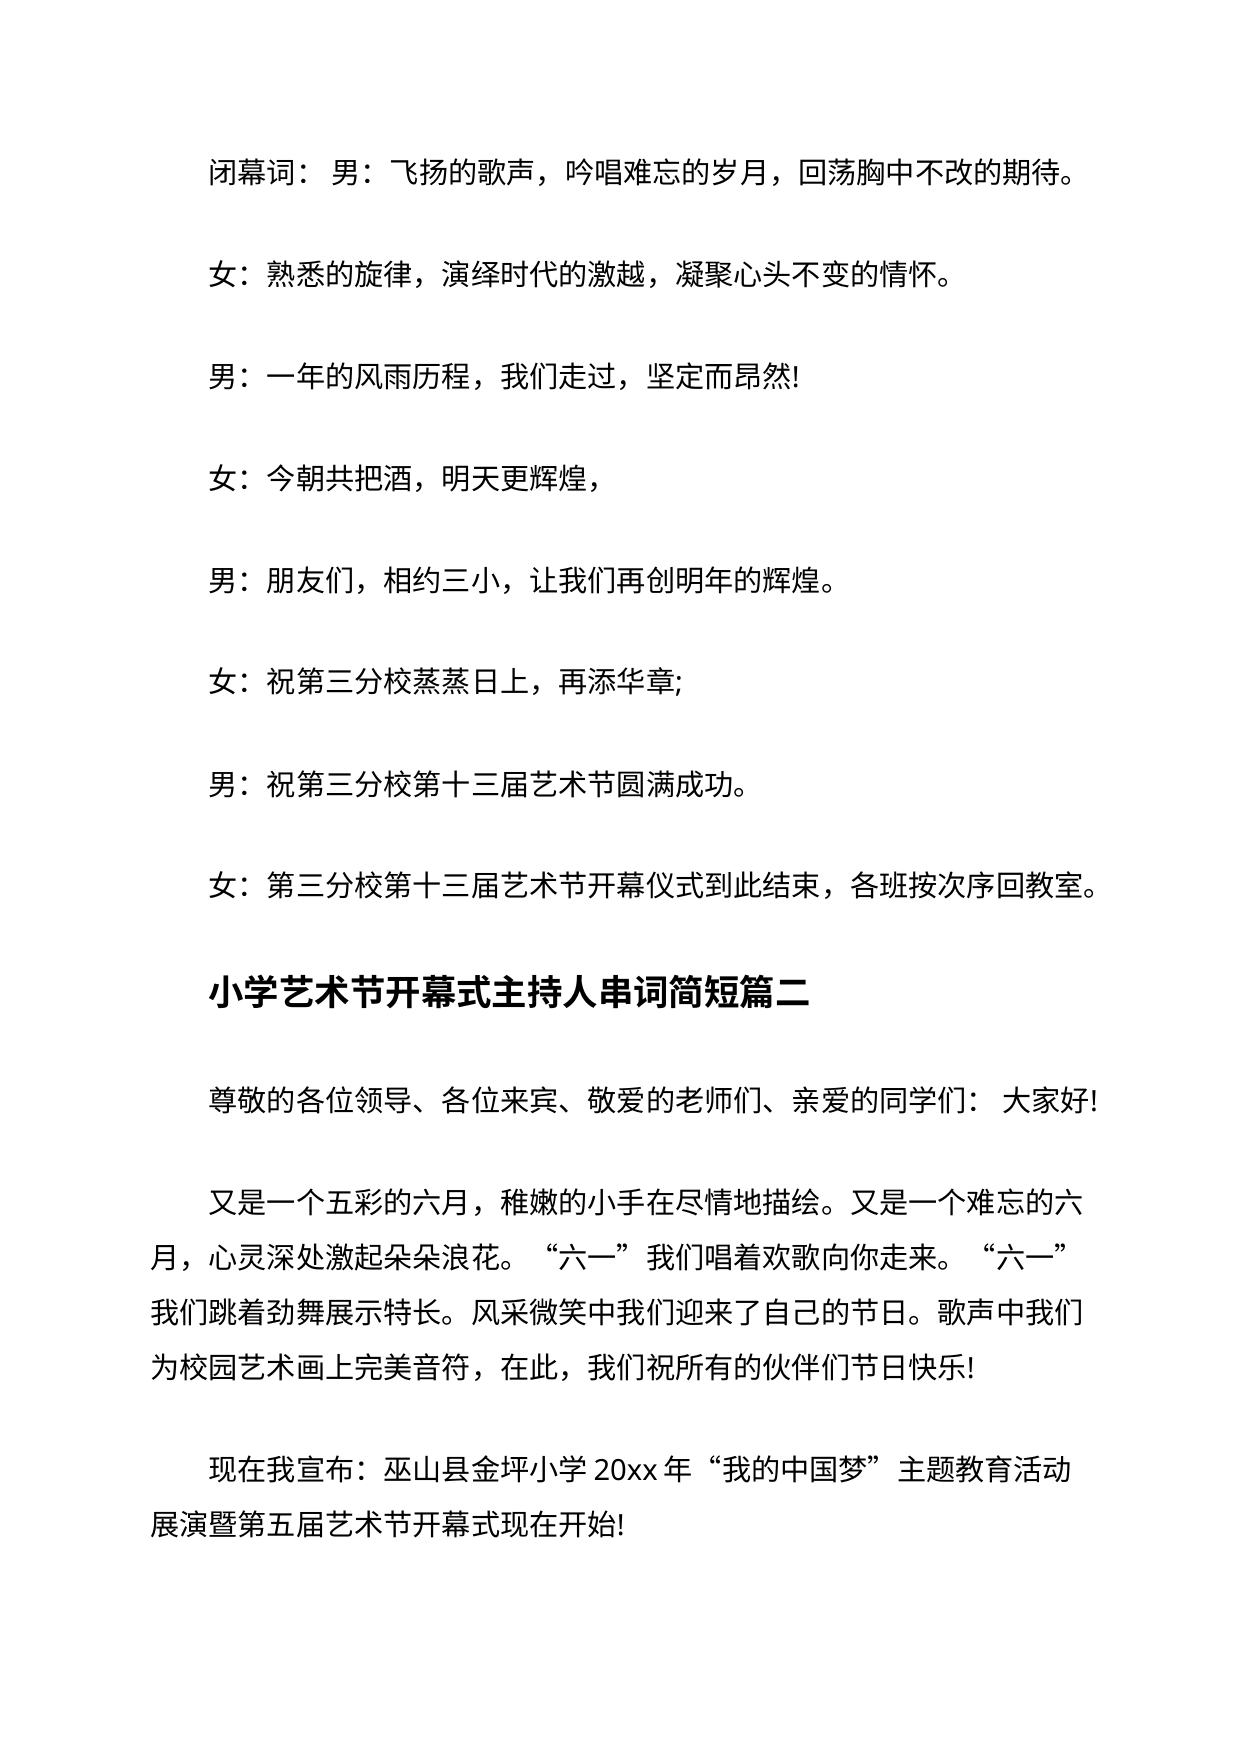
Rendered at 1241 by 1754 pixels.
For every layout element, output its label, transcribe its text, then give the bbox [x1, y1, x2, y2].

text 尊敬的各位领导、各位来宾、敬爱的老师们、亲爱的同学们： 大家好! [150, 1078, 1090, 1120]
text 又是一个五彩的六月，稚嫩的小手在尽情地描绘。又是一个难忘的六月，心灵深处激起朵朵浪花。“六一”我们唱着欢歌向你走来。“六一”我们跳着劲舞展示特长。风采微笑中我们迎来了自己的节日。歌声中我们为校园艺术画上完美音符，在此，我们祝所有的伙伴们节日快乐! [150, 1180, 1090, 1387]
text 男：朋友们，相约三小，让我们再创明年的辉煌。 [150, 557, 1090, 599]
text 现在我宣布：巫山县金坪小学20xx年“我的中国梦”主题教育活动展演暨第五届艺术节开幕式现在开始! [150, 1447, 1090, 1544]
text 女：熟悉的旋律，演绎时代的激越，凝聚心头不变的情怀。 [150, 252, 1090, 294]
text 闭幕词： 男：飞扬的歌声，吟唱难忘的岁月，回荡胸中不改的期待。 [150, 150, 1090, 192]
text 男：祝第三分校第十三届艺术节圆满成功。 [150, 761, 1090, 803]
text 男：一年的风雨历程，我们走过，坚定而昂然! [150, 353, 1090, 396]
text 小学艺术节开幕式主持人串词简短篇二 [150, 964, 1090, 1016]
text 女：今朝共把酒，明天更辉煌， [150, 456, 1090, 498]
text 女：祝第三分校蒸蒸日上，再添华章; [150, 659, 1090, 701]
text 女：第三分校第十三届艺术节开幕仪式到此结束，各班按次序回教室。 [150, 863, 1090, 905]
